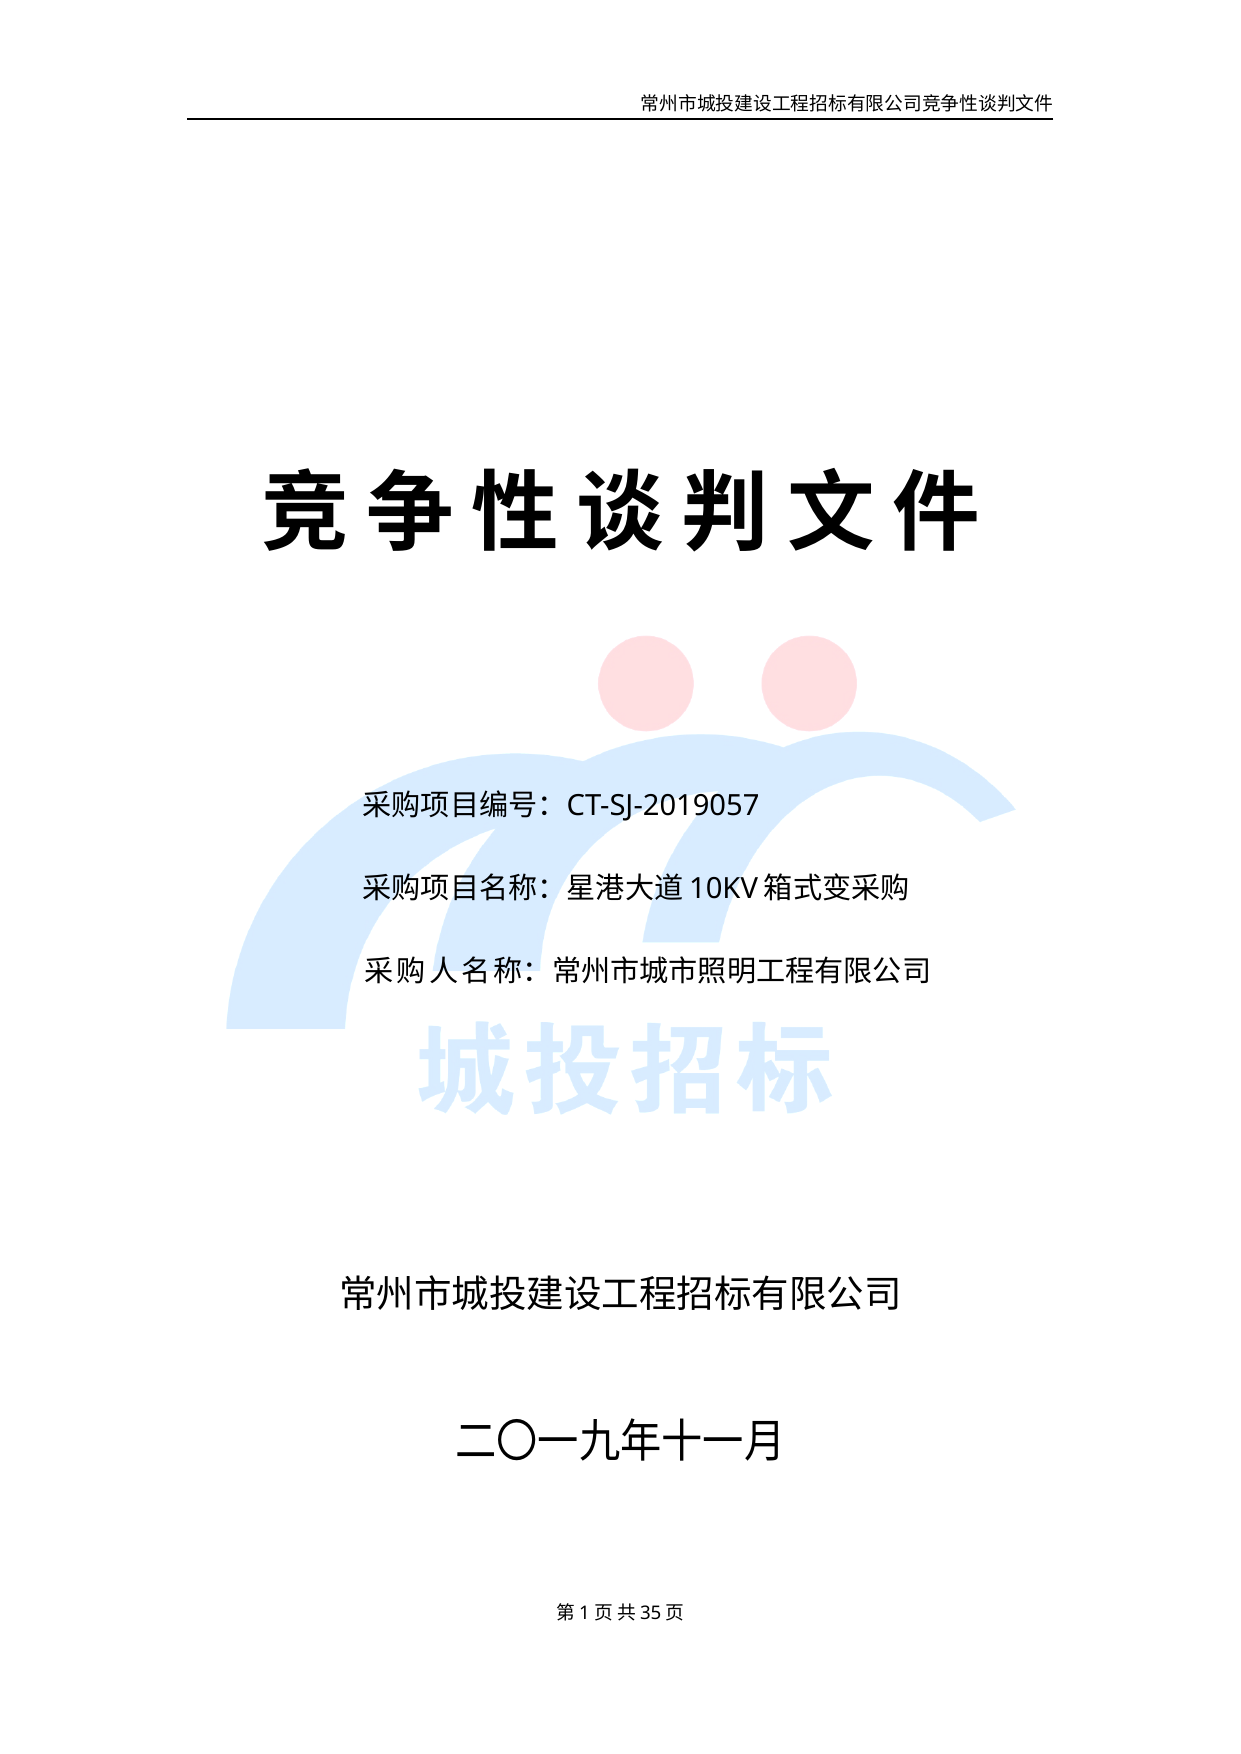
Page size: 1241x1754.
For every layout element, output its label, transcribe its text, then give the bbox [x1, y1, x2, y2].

text 采购项目名称：星港大道10KV箱式变采购 [187, 832, 1053, 915]
text 采购项目编号：CT-SJ-2019057 [187, 748, 1053, 832]
text 采购人名称：常州市城市照明工程有限公司 [187, 915, 1053, 998]
text 竞争性谈判文件 [187, 442, 1053, 569]
text 二〇一九年十一月 [187, 1388, 1053, 1486]
text 常州市城投建设工程招标有限公司 [187, 1258, 1053, 1323]
